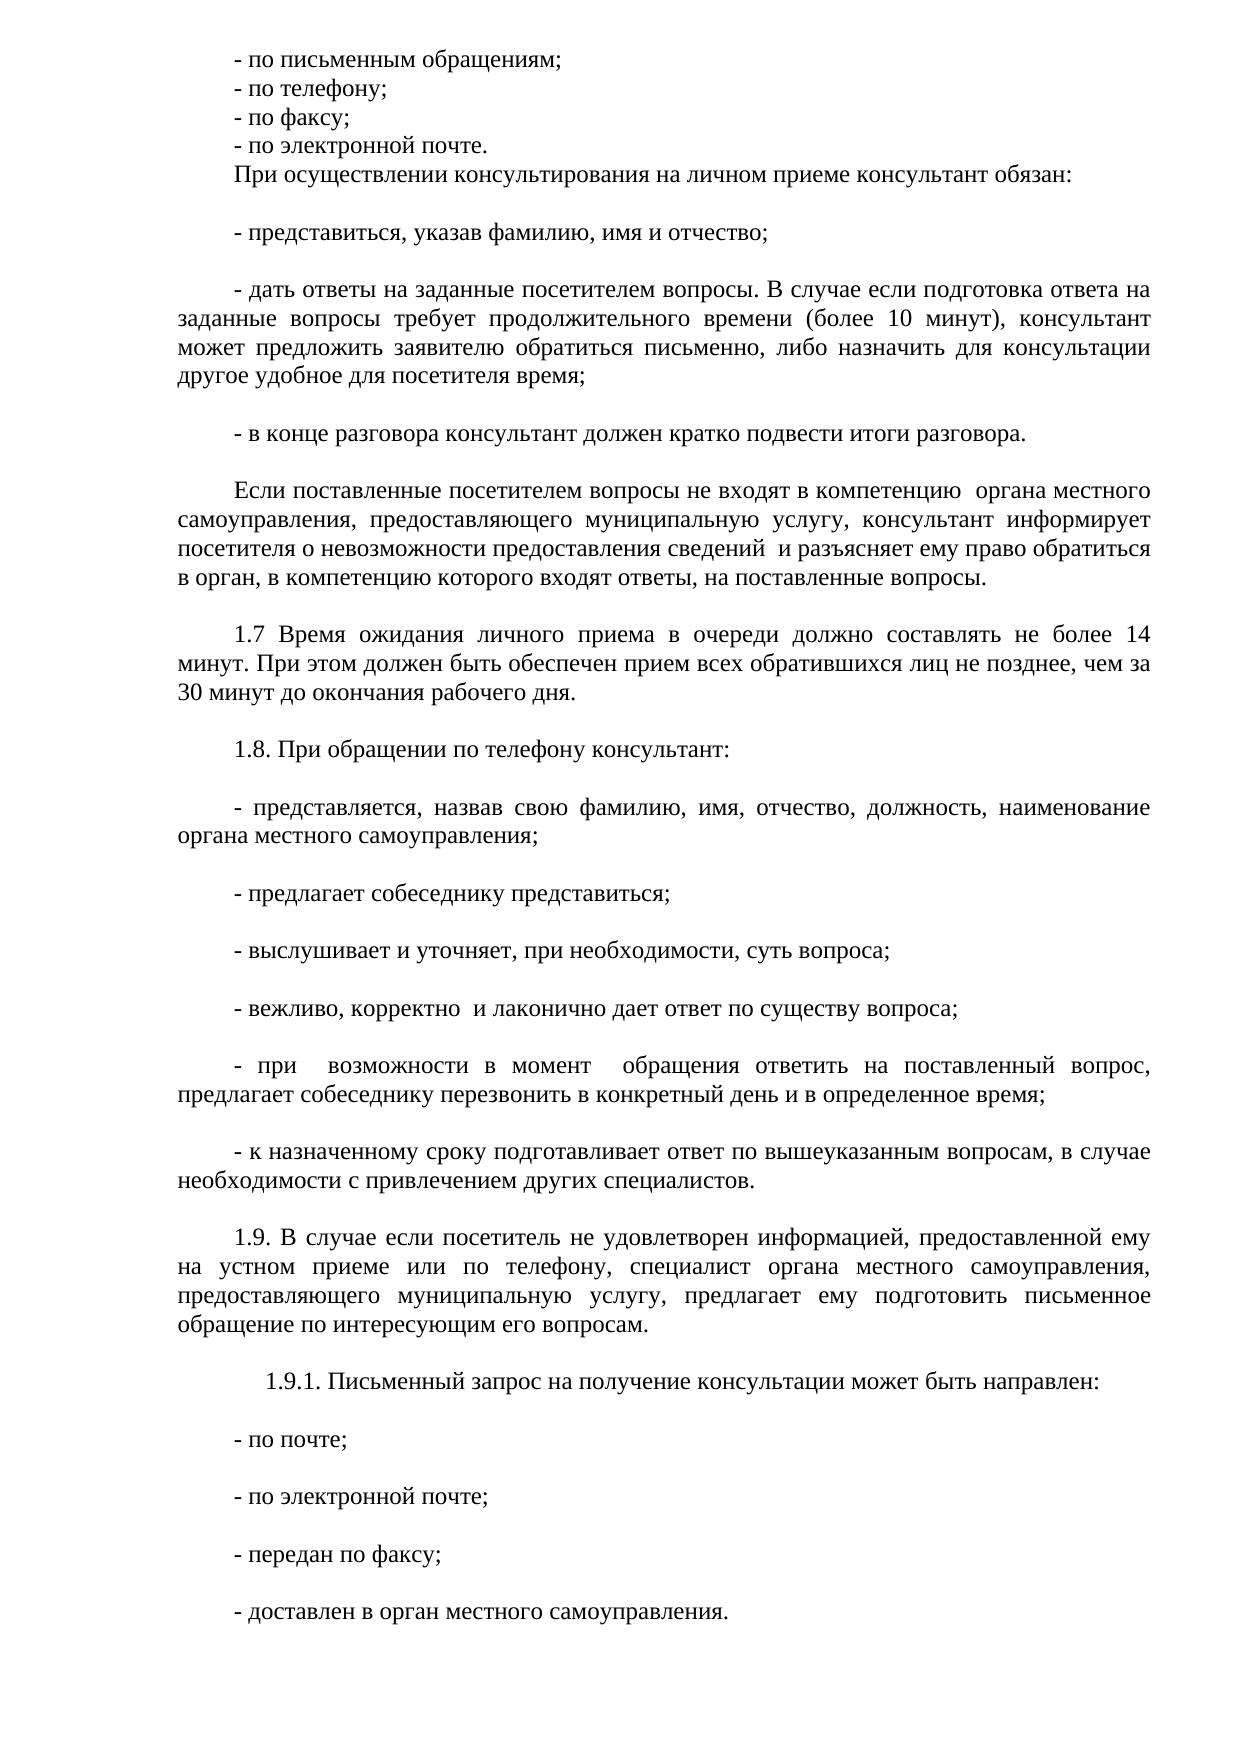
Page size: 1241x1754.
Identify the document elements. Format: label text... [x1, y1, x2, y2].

text - по телефону; [177, 73, 1152, 102]
text - представиться, указав фамилию, имя и отчество; [177, 217, 1152, 246]
text - в конце разговора консультант должен кратко подвести итоги разговора. [177, 418, 1152, 447]
text - передан по факсу; [177, 1539, 1152, 1567]
text - по почте; [177, 1424, 1152, 1452]
text - представляется, назвав свою фамилию, имя, отчество, должность, наименование органа местного самоуправления; [177, 792, 1152, 849]
text - по электронной почте. [177, 131, 1152, 159]
text Если поставленные посетителем вопросы не входят в компетенцию органа местного самоуправления, предоставляющего муниципальную услугу, консультант информирует посетителя о невозможности предоставления сведений и разъясняет ему право обратиться в орган, в компетенцию которого входят ответы, на поставленные вопросы. [177, 476, 1152, 591]
text - вежливо, корректно и лаконично дает ответ по существу вопроса; [177, 993, 1152, 1022]
text При осуществлении консультирования на личном приеме консультант обязан: [177, 159, 1152, 188]
text - выслушивает и уточняет, при необходимости, суть вопроса; [177, 936, 1152, 964]
text - по письменным обращениям; [177, 44, 1152, 73]
text 1.9. В случае если посетитель не удовлетворен информацией, предоставленной ему на устном приеме или по телефону, специалист органа местного самоуправления, предоставляющего муниципальную услугу, предлагает ему подготовить письменное обращение по интересующим его вопросам. [177, 1222, 1152, 1337]
text - доставлен в орган местного самоуправления. [177, 1596, 1152, 1625]
text - дать ответы на заданные посетителем вопросы. В случае если подготовка ответа на заданные вопросы требует продолжительного времени (более 10 минут), консультант может предложить заявителю обратиться письменно, либо назначить для консультации другое удобное для посетителя время; [177, 274, 1152, 389]
text 1.7 Время ожидания личного приема в очереди должно составлять не более 14 минут. При этом должен быть обеспечен прием всех обратившихся лиц не позднее, чем за 30 минут до окончания рабочего дня. [177, 619, 1152, 706]
text - к назначенному сроку подготавливает ответ по вышеуказанным вопросам, в случае необходимости с привлечением других специалистов. [177, 1136, 1152, 1194]
text 1.9.1. Письменный запрос на получение консультации может быть направлен: [177, 1366, 1152, 1395]
text - предлагает собеседнику представиться; [177, 878, 1152, 907]
text 1.8. При обращении по телефону консультант: [177, 734, 1152, 763]
text - по электронной почте; [177, 1481, 1152, 1510]
text - по факсу; [177, 102, 1152, 131]
text - при возможности в момент обращения ответить на поставленный вопрос, предлагает собеседнику перезвонить в конкретный день и в определенное время; [177, 1050, 1152, 1107]
